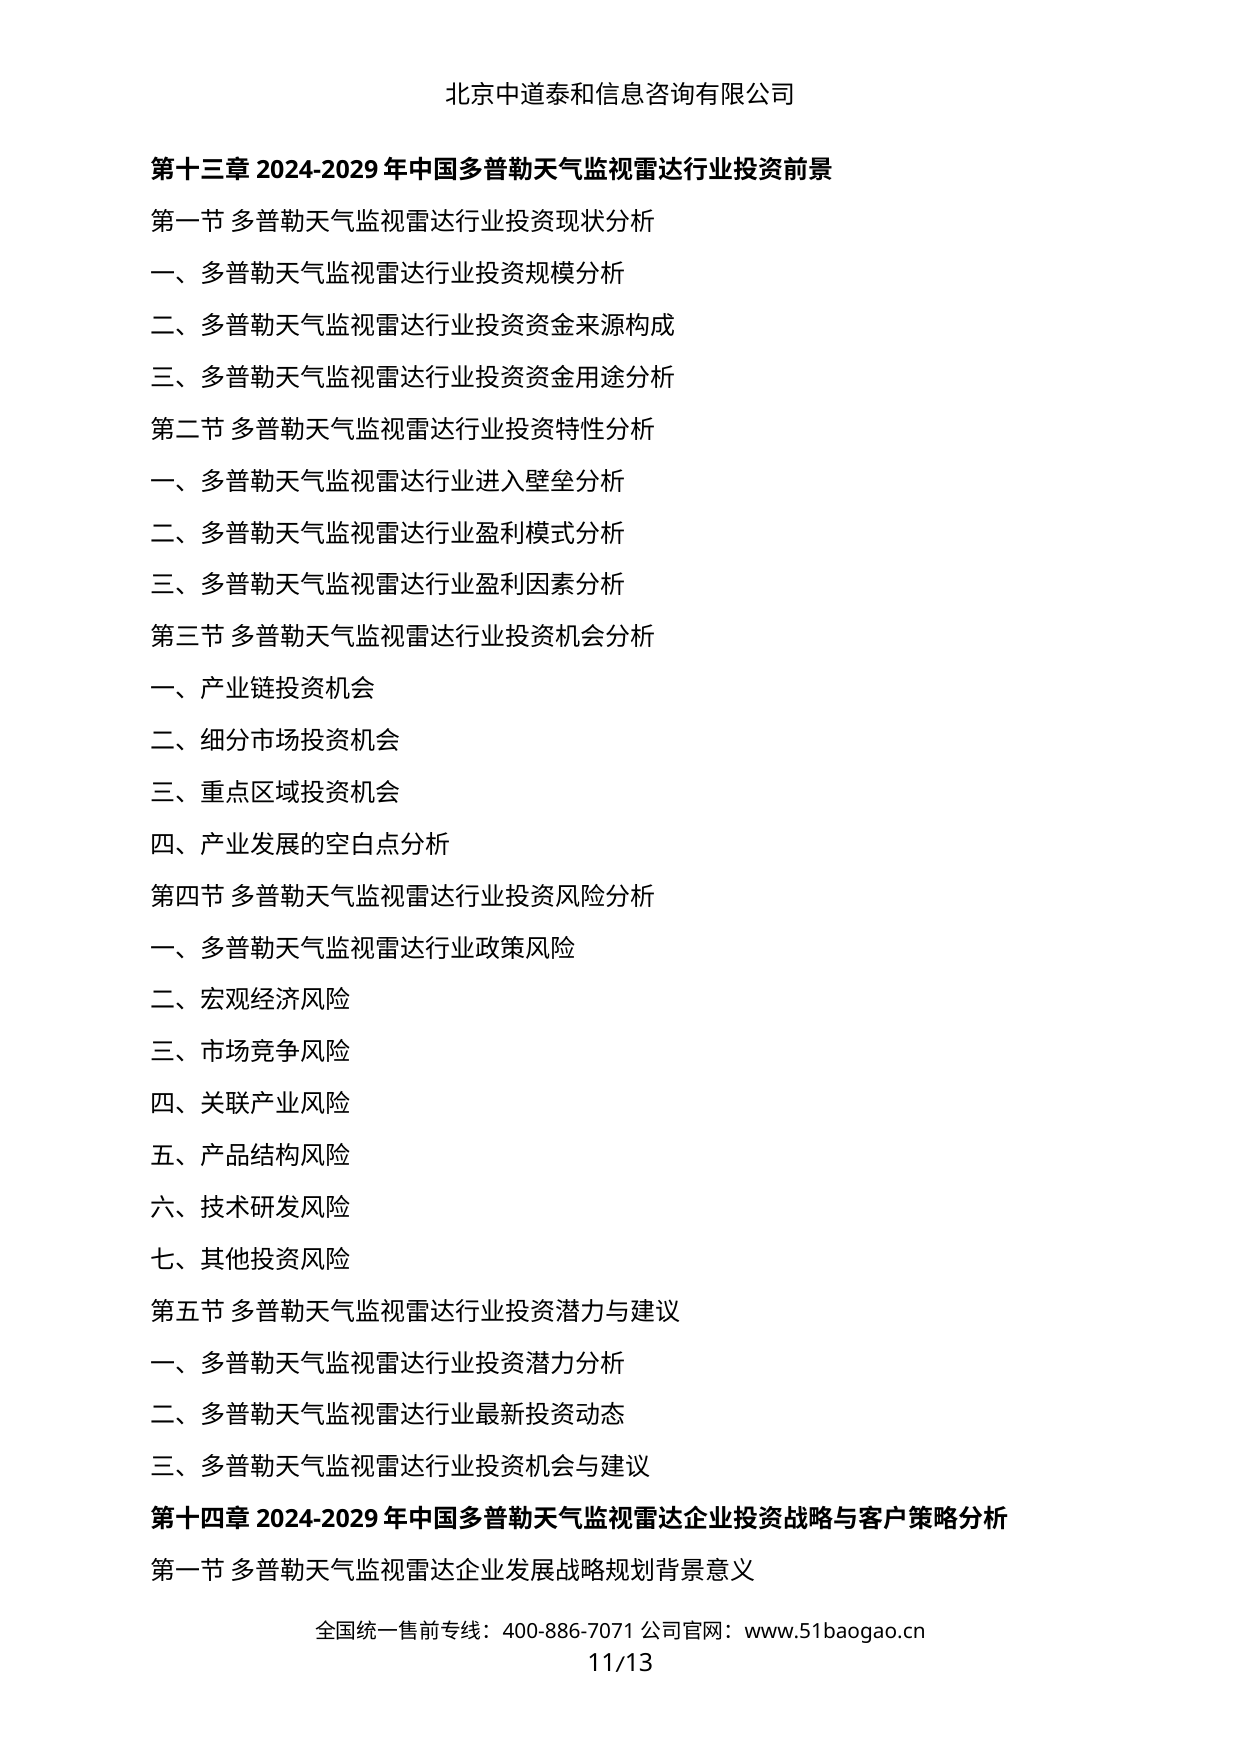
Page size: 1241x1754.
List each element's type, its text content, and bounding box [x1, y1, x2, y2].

text 第十三章 2024-2029年中国多普勒天气监视雷达行业投资前景 [150, 150, 1090, 186]
text 四、产业发展的空白点分析 [150, 824, 1090, 861]
text 二、多普勒天气监视雷达行业投资资金来源构成 [150, 306, 1090, 342]
text 第十四章 2024-2029年中国多普勒天气监视雷达企业投资战略与客户策略分析 [150, 1499, 1090, 1535]
text 七、其他投资风险 [150, 1239, 1090, 1276]
text 第五节 多普勒天气监视雷达行业投资潜力与建议 [150, 1291, 1090, 1327]
text 一、多普勒天气监视雷达行业投资潜力分析 [150, 1343, 1090, 1379]
text 二、多普勒天气监视雷达行业盈利模式分析 [150, 513, 1090, 549]
text 一、多普勒天气监视雷达行业进入壁垒分析 [150, 461, 1090, 497]
text 三、重点区域投资机会 [150, 772, 1090, 809]
text 第三节 多普勒天气监视雷达行业投资机会分析 [150, 617, 1090, 653]
text 六、技术研发风险 [150, 1187, 1090, 1224]
text 第四节 多普勒天气监视雷达行业投资风险分析 [150, 876, 1090, 912]
text 一、多普勒天气监视雷达行业政策风险 [150, 928, 1090, 964]
text 第二节 多普勒天气监视雷达行业投资特性分析 [150, 409, 1090, 446]
text 第一节 多普勒天气监视雷达行业投资现状分析 [150, 202, 1090, 238]
text 三、多普勒天气监视雷达行业投资资金用途分析 [150, 357, 1090, 394]
text 四、关联产业风险 [150, 1084, 1090, 1120]
text 三、多普勒天气监视雷达行业盈利因素分析 [150, 565, 1090, 601]
text 五、产品结构风险 [150, 1136, 1090, 1172]
text 二、宏观经济风险 [150, 980, 1090, 1016]
text 三、市场竞争风险 [150, 1032, 1090, 1068]
text 二、多普勒天气监视雷达行业最新投资动态 [150, 1395, 1090, 1431]
text 三、多普勒天气监视雷达行业投资机会与建议 [150, 1447, 1090, 1483]
text 一、产业链投资机会 [150, 669, 1090, 705]
text 一、多普勒天气监视雷达行业投资规模分析 [150, 254, 1090, 290]
text 第一节 多普勒天气监视雷达企业发展战略规划背景意义 [150, 1551, 1090, 1587]
text 二、细分市场投资机会 [150, 721, 1090, 757]
